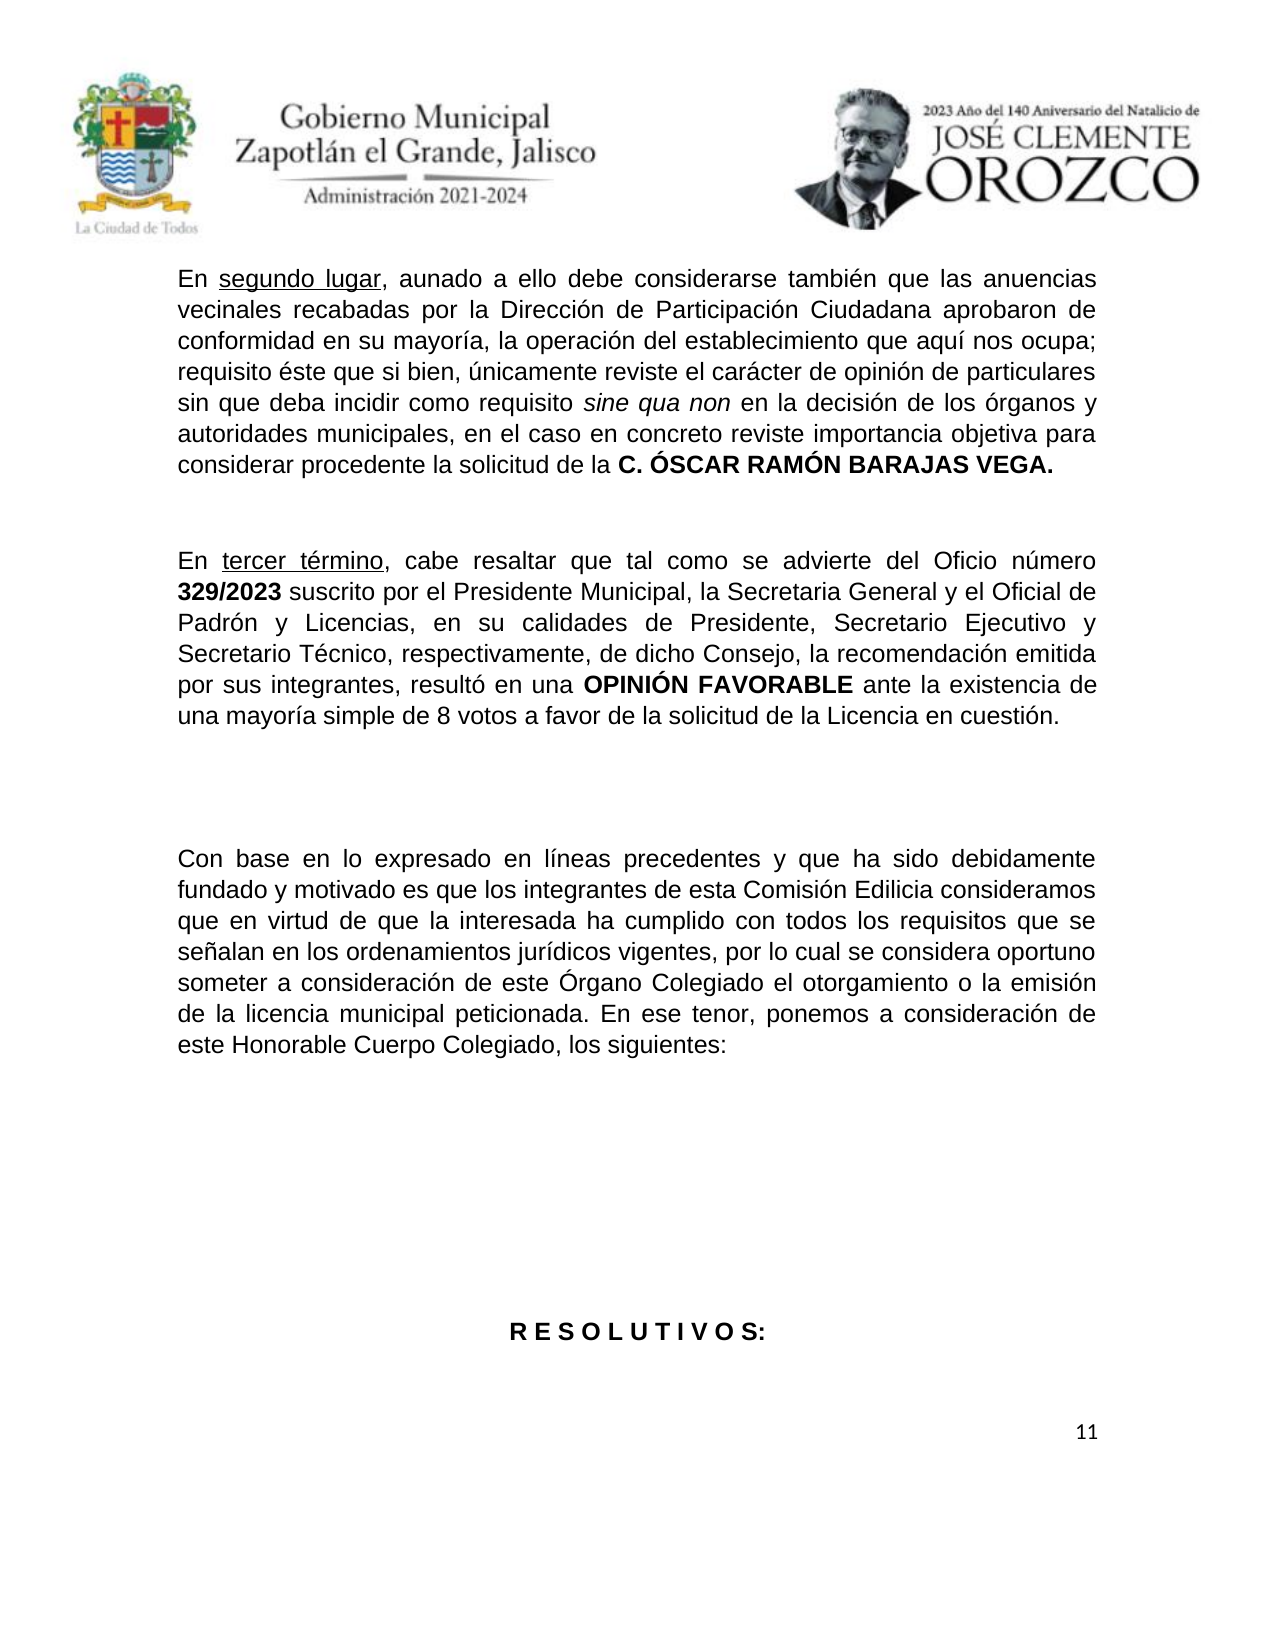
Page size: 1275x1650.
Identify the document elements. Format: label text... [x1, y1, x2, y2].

text Con base en lo expresado en líneas precedentes y que ha sido debidamente fundado y motivado es que los integrantes de esta Comisión Edilicia consideramos que en virtud de que la interesada ha cumplido con todos los requisitos que se señalan en los ordenamientos jurídicos vigentes, por lo cual se considera oportuno someter a consideración de este Órgano Colegiado el otorgamiento o la emisión de la licencia municipal peticionada. En ese tenor, ponemos a consideración de este Honorable Cuerpo Colegiado, los siguientes: [177, 844, 1098, 1059]
text En segundo lugar, aunado a ello debe considerarse también que las anuencias vecinales recabadas por la Dirección de Participación Ciudadana aprobaron de conformidad en su mayoría, la operación del establecimiento que aquí nos ocupa; requisito éste que si bien, únicamente reviste el carácter de opinión de particulares sin que deba incidir como requisito sine qua non en la decisión de los órganos y autoridades municipales, en el caso en concreto reviste importancia objetiva para considerar procedente la solicitud de la C. ÓSCAR RAMÓN BARAJAS VEGA. [177, 254, 1098, 479]
text R E S O L U T I V O S: [177, 1317, 1098, 1345]
picture [15, 46, 1254, 254]
text En tercer término, cabe resaltar que tal como se advierte del Oficio número 329/2023 suscrito por el Presidente Municipal, la Secretaria General y el Oficial de Padrón y Licencias, en su calidades de Presidente, Secretario Ejecutivo y Secretario Técnico, respectivamente, de dicho Consejo, la recomendación emitida por sus integrantes, resultó en una OPINIÓN FAVORABLE ante la existencia de una mayoría simple de 8 votos a favor de la solicitud de la Licencia en cuestión. [177, 546, 1098, 730]
